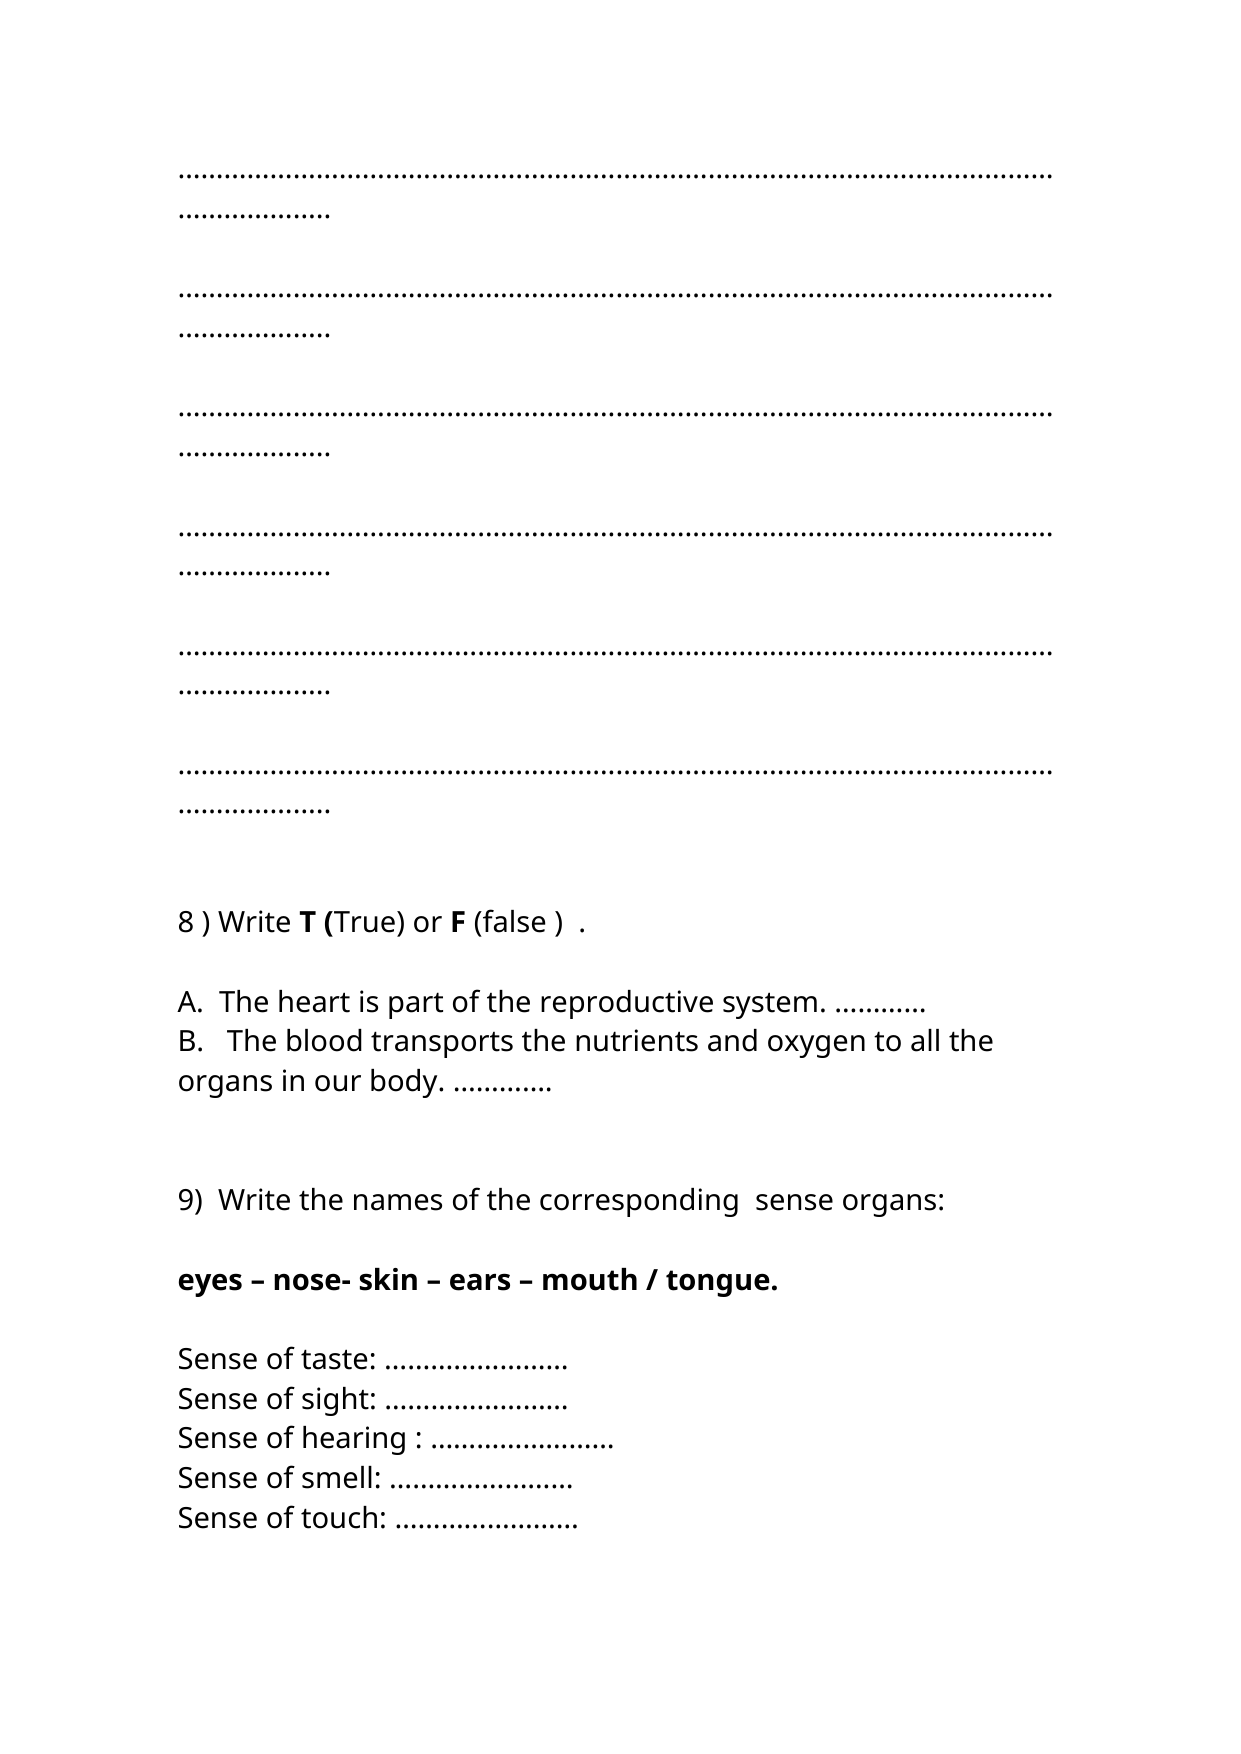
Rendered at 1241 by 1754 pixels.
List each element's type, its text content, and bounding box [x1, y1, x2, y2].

text B. The blood transports the nutrients and oxygen to all the organs in our body. …………. [177, 1021, 1063, 1100]
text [177, 386, 1063, 465]
text 9) Write the names of the corresponding sense organs: [177, 1179, 1063, 1219]
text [177, 148, 1063, 227]
text Sense of touch: …………………… [177, 1497, 1063, 1537]
text Sense of hearing : …………………… [177, 1418, 1063, 1457]
text eyes – nose- skin – ears – mouth / tongue. [177, 1259, 1063, 1298]
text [177, 267, 1063, 346]
text Sense of taste: …………………… [177, 1338, 1063, 1378]
text A. The heart is part of the reproductive system. ………… [177, 981, 1063, 1021]
text Sense of sight: …………………… [177, 1378, 1063, 1418]
text 8 ) Write T (True) or F (false ) . [177, 902, 1063, 941]
text …………………………………………………………………………………………………………………….. [177, 624, 1063, 703]
text …………………………………………………………………………………………………………………….. [177, 743, 1063, 822]
text Sense of smell: …………………… [177, 1457, 1063, 1497]
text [177, 505, 1063, 584]
